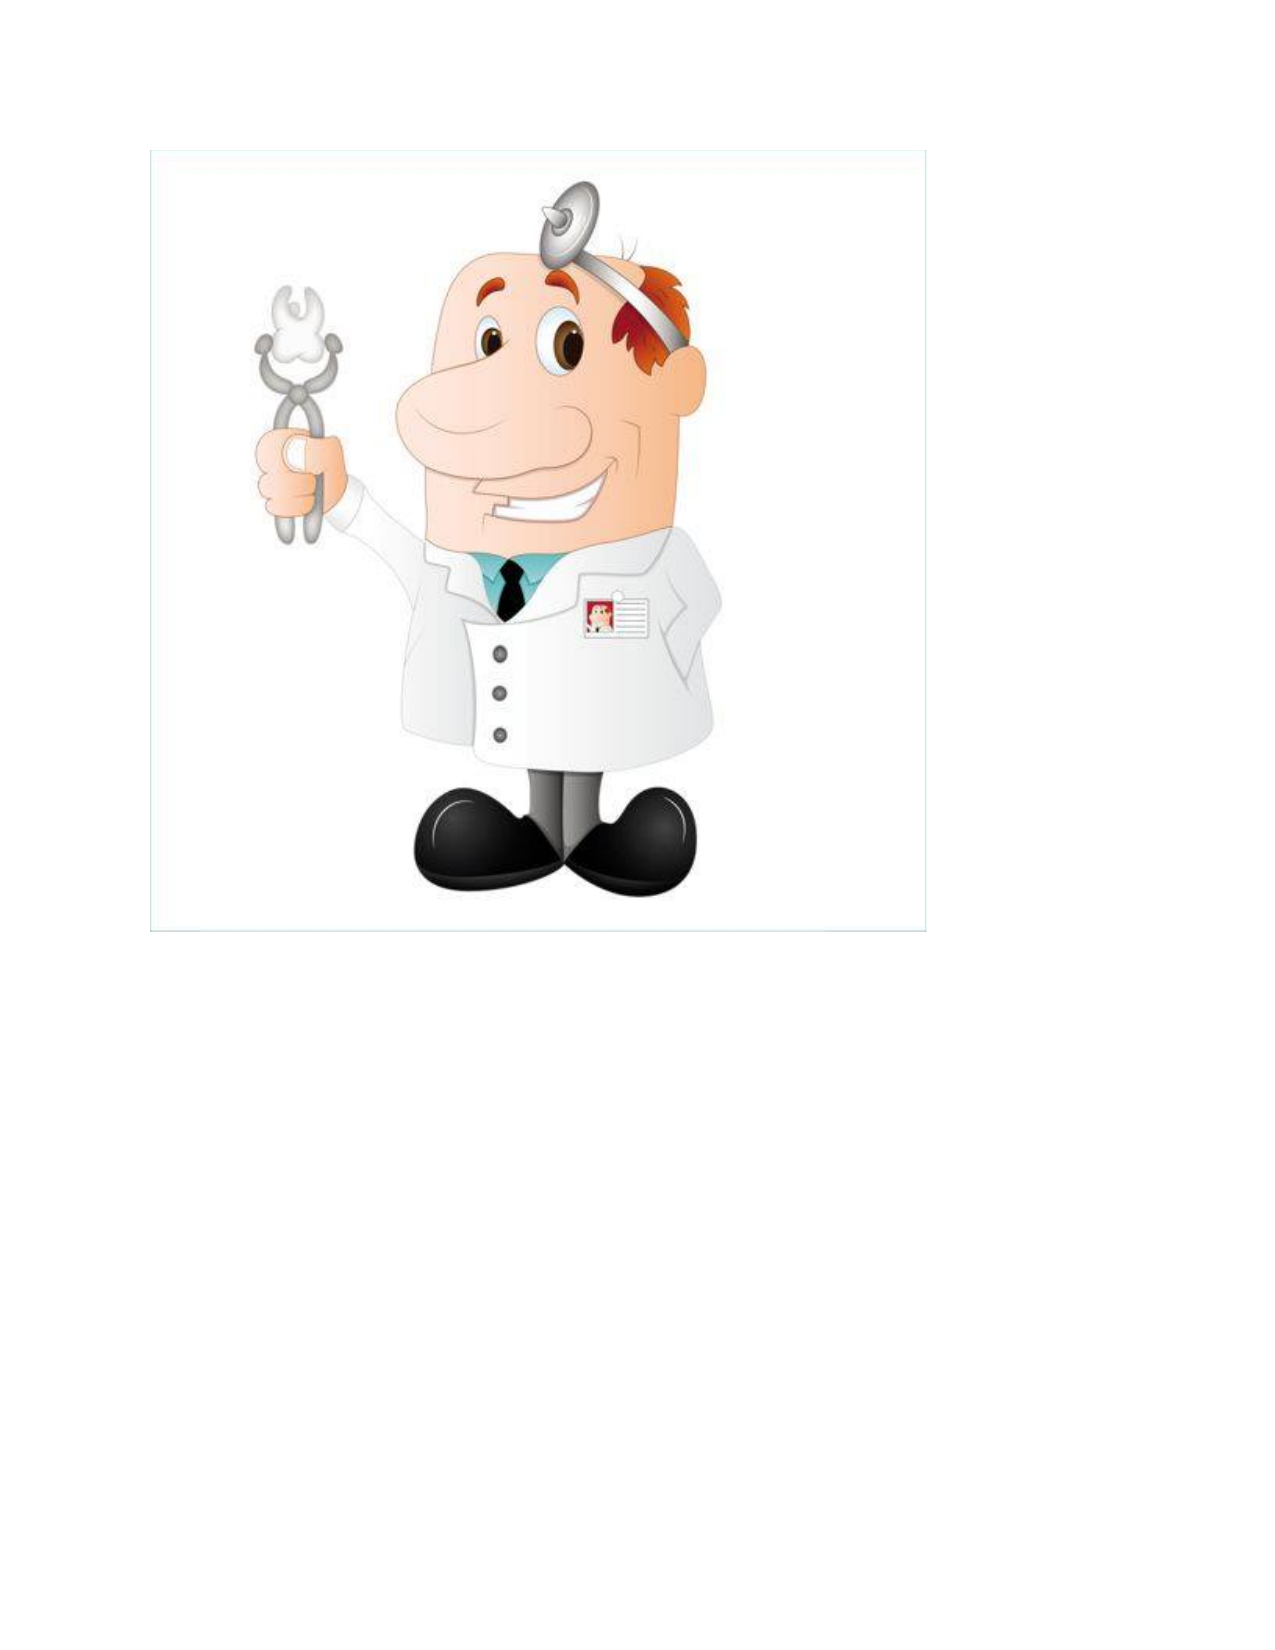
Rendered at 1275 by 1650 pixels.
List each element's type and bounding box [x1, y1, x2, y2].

picture [150, 150, 927, 932]
